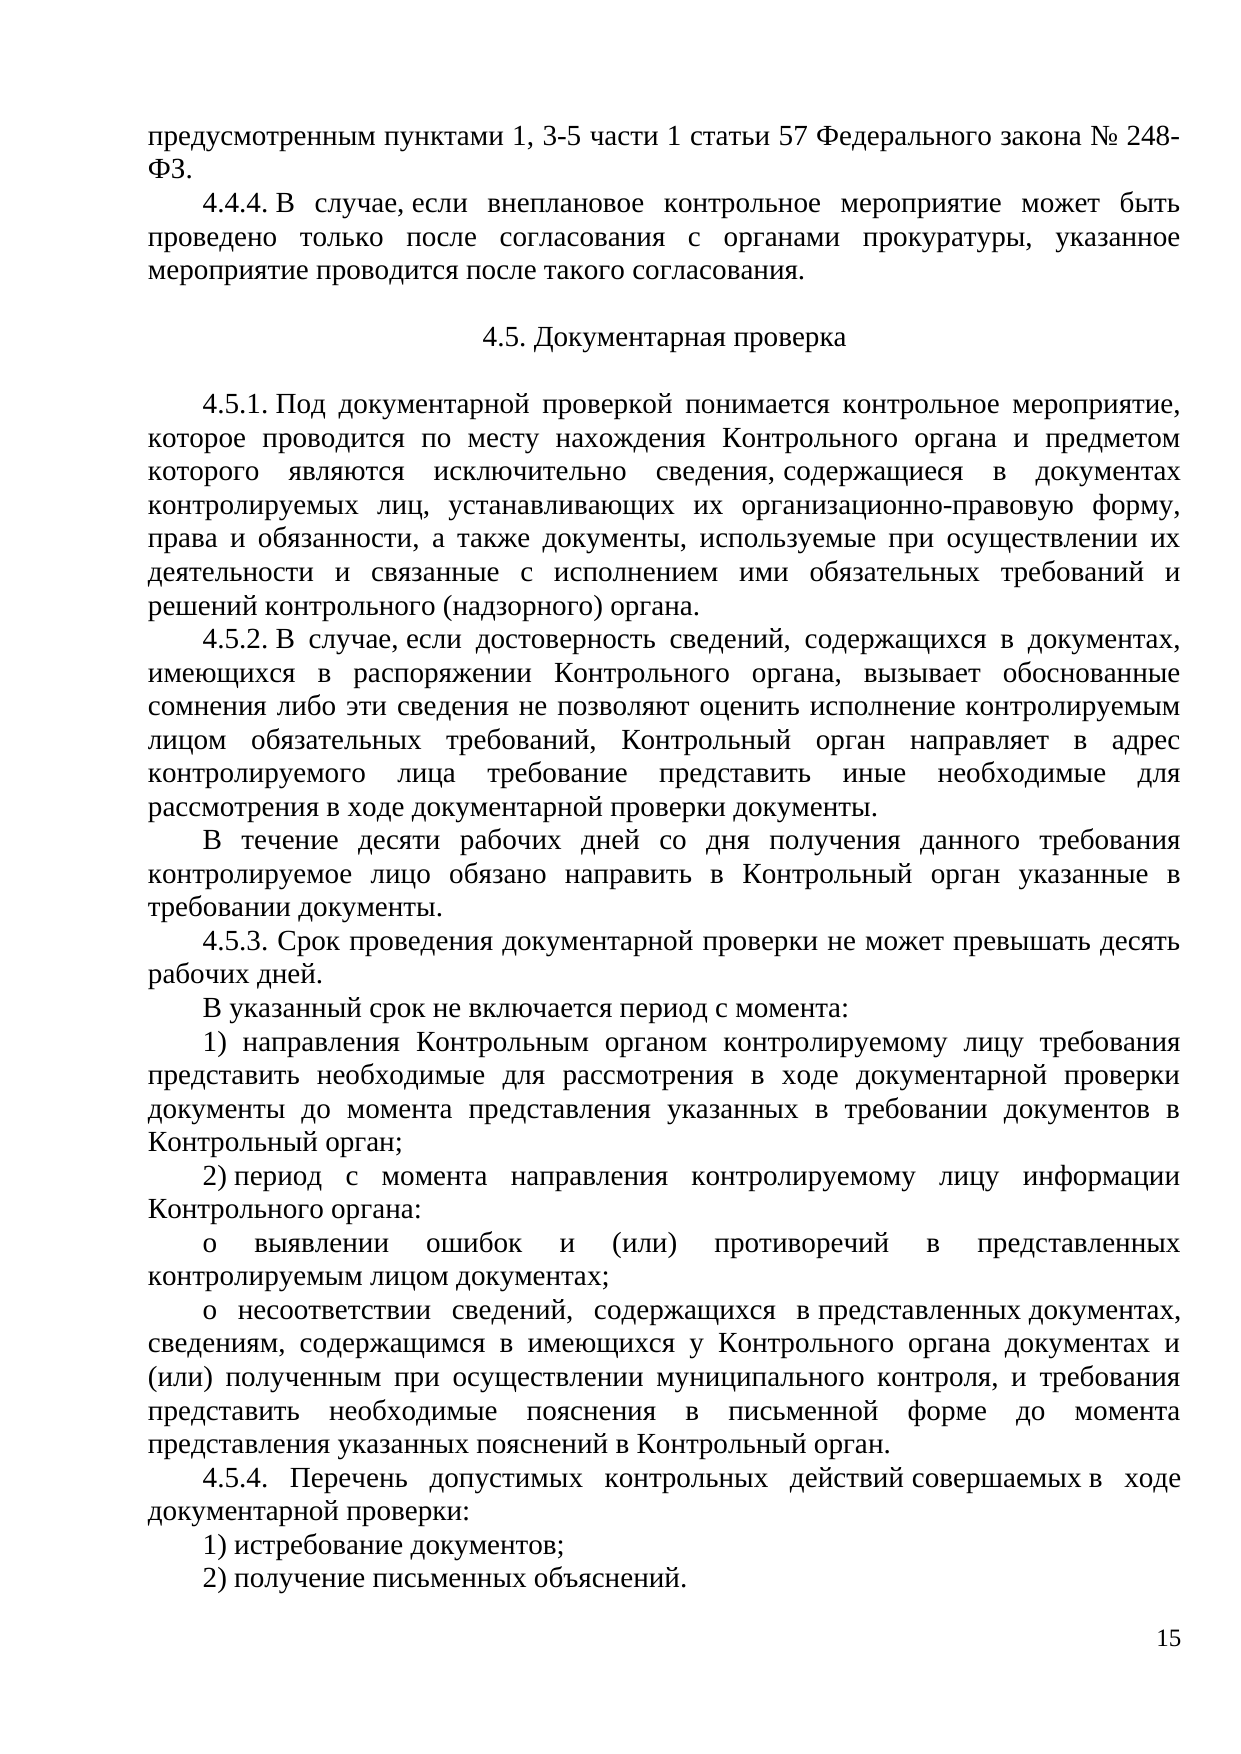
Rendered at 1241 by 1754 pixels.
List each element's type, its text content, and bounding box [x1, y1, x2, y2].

text о выявлении ошибок и (или) противоречий в представленных контролируемым лицом документах; [148, 1225, 1181, 1292]
text 4.5.2. В случае, если достоверность сведений, содержащихся в документах, имеющихся в распоряжении Контрольного органа, вызывает обоснованные сомнения либо эти сведения не позволяют оценить исполнение контролируемым лицом обязательных требований, Контрольный орган направляет в адрес контролируемого лица требование представить иные необходимые для рассмотрения в ходе документарной проверки документы. [148, 621, 1181, 822]
text 4.4.4. В случае, если внеплановое контрольное мероприятие может быть проведено только после согласования с органами прокуратуры, указанное мероприятие проводится после такого согласования. [148, 185, 1181, 286]
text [148, 118, 1181, 185]
text о несоответствии сведений, содержащихся в представленных документах, сведениям, содержащимся в имеющихся у Контрольного органа документах и (или) полученным при осуществлении муниципального контроля, и требования представить необходимые пояснения в письменной форме до момента представления указанных пояснений в Контрольный орган. [148, 1292, 1181, 1460]
text В указанный срок не включается период с момента: [148, 990, 1181, 1024]
text 4.5.3. Срок проведения документарной проверки не может превышать десять рабочих дней. [148, 923, 1181, 990]
text 4.5. Документарная проверка [148, 319, 1181, 353]
text 1) направления Контрольным органом контролируемому лицу требования представить необходимые для рассмотрения в ходе документарной проверки документы до момента представления указанных в требовании документов в Контрольный орган; [148, 1024, 1181, 1158]
text 4.5.4. Перечень допустимых контрольных действий совершаемых в ходе документарной проверки: [148, 1460, 1181, 1527]
text 4.5.1. Под документарной проверкой понимается контрольное мероприятие, которое проводится по месту нахождения Контрольного органа и предметом которого являются исключительно сведения, содержащиеся в документах контролируемых лиц, устанавливающих их организационно-правовую форму, права и обязанности, а также документы, используемые при осуществлении их деятельности и связанные с исполнением ими обязательных требований и решений контрольного (надзорного) органа. [148, 386, 1181, 621]
text В течение десяти рабочих дней со дня получения данного требования контролируемое лицо обязано направить в Контрольный орган указанные в требовании документы. [148, 822, 1181, 923]
text 2) период с момента направления контролируемому лицу информации Контрольного органа: [148, 1158, 1181, 1225]
text 1) истребование документов; [148, 1527, 1181, 1560]
text 2) получение письменных объяснений. [148, 1560, 1181, 1594]
